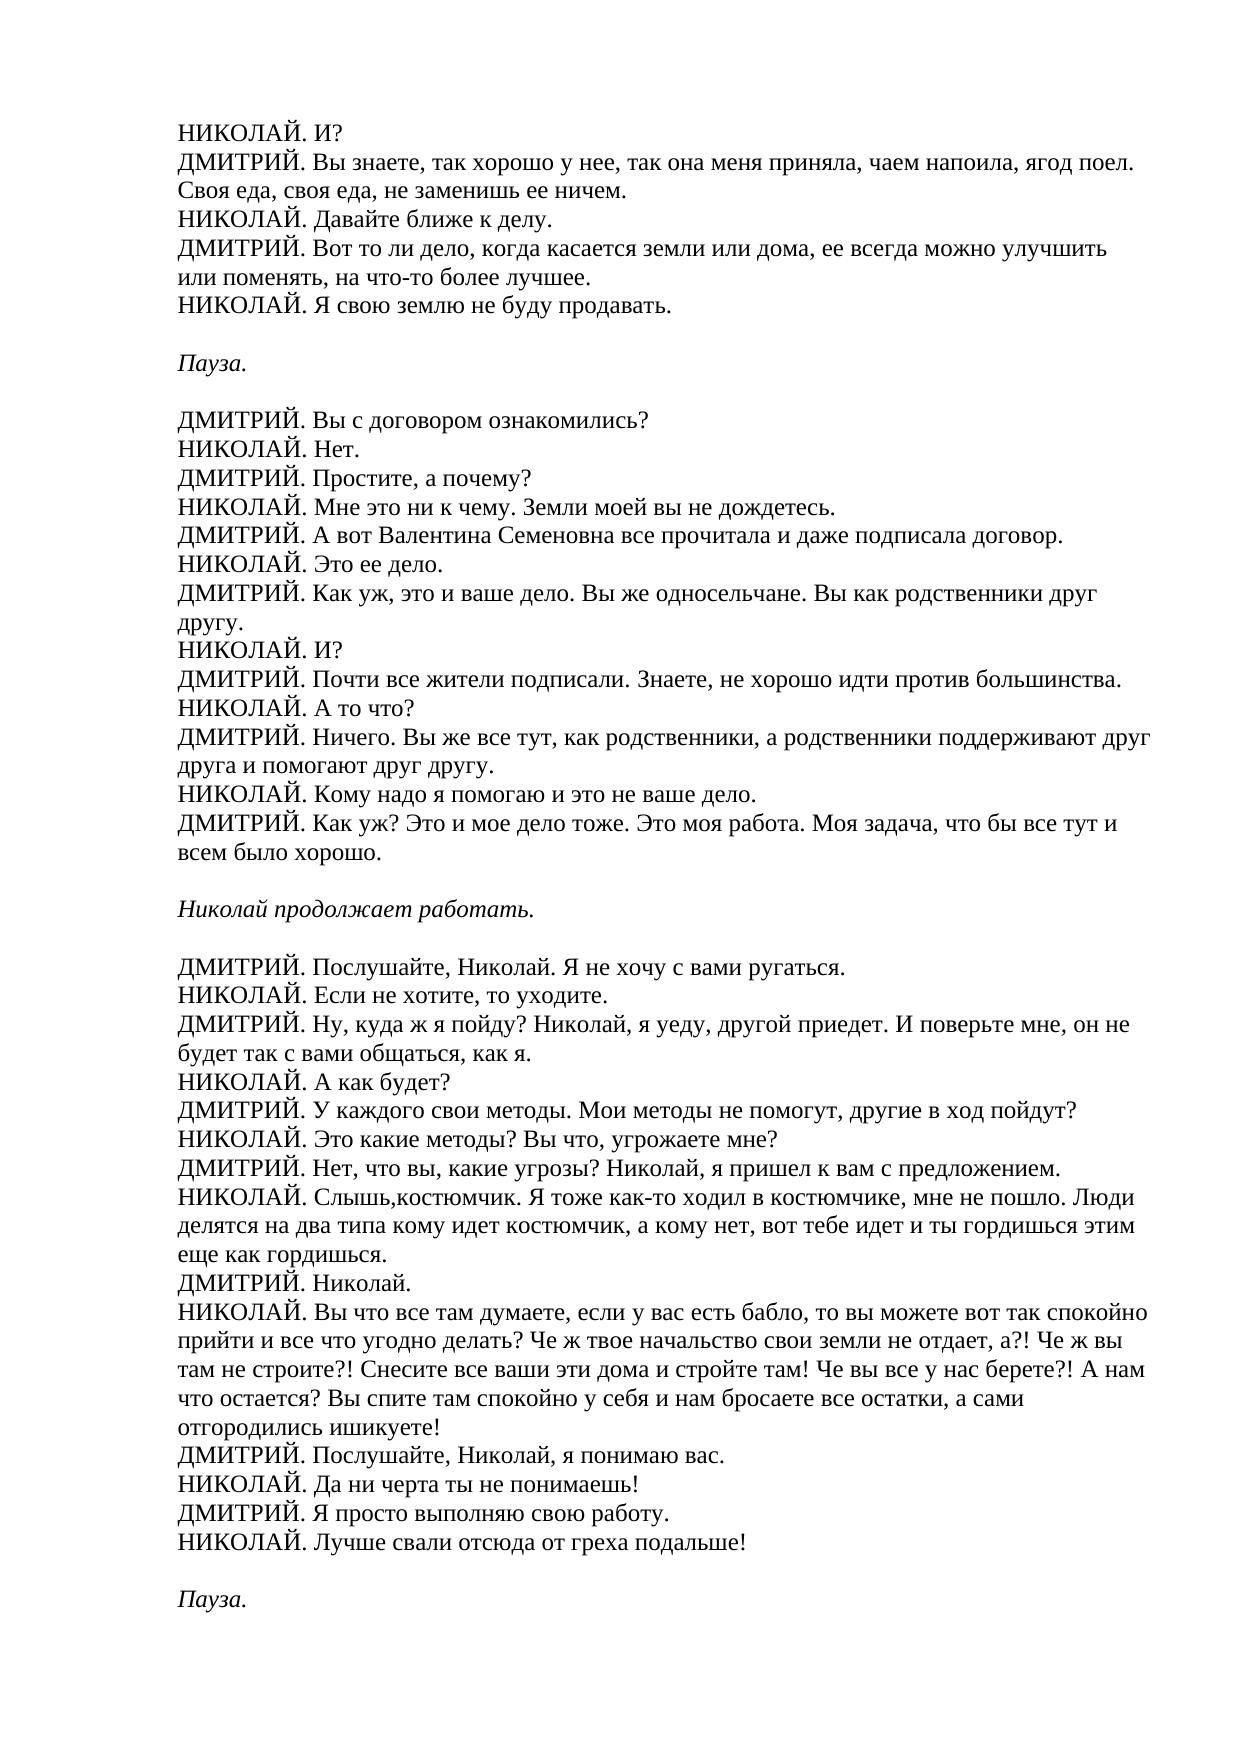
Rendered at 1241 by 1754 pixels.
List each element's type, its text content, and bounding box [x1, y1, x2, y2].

text Николай продолжает работать. [177, 866, 1152, 923]
text ДМИТРИЙ. Послушайте, Николай. Я не хочу с вами ругаться. НИКОЛАЙ. Если не хотите, то уходите. ДМИТРИЙ. Ну, куда ж я пойду? Николай, я уеду, другой приедет. И поверьте мне, он не будет так с вами общаться, как я. НИКОЛАЙ. А как будет? ДМИТРИЙ. У каждого свои методы. Мои методы не помогут, другие в ход пойдут? НИКОЛАЙ. Это какие методы? Вы что, угрожаете мне? ДМИТРИЙ. Нет, что вы, какие угрозы? Николай, я пришел к вам с предложением. НИКОЛАЙ. Слышь,костюмчик. Я тоже как-то ходил в костюмчике, мне не пошло. Люди делятся на два типа кому идет костюмчик, а кому нет, вот тебе идет и ты гордишься этим еще как гордишься. [177, 923, 1152, 1268]
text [177, 118, 1152, 866]
text ДМИТРИЙ. Николай. [177, 1268, 1152, 1297]
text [177, 1297, 1152, 1613]
